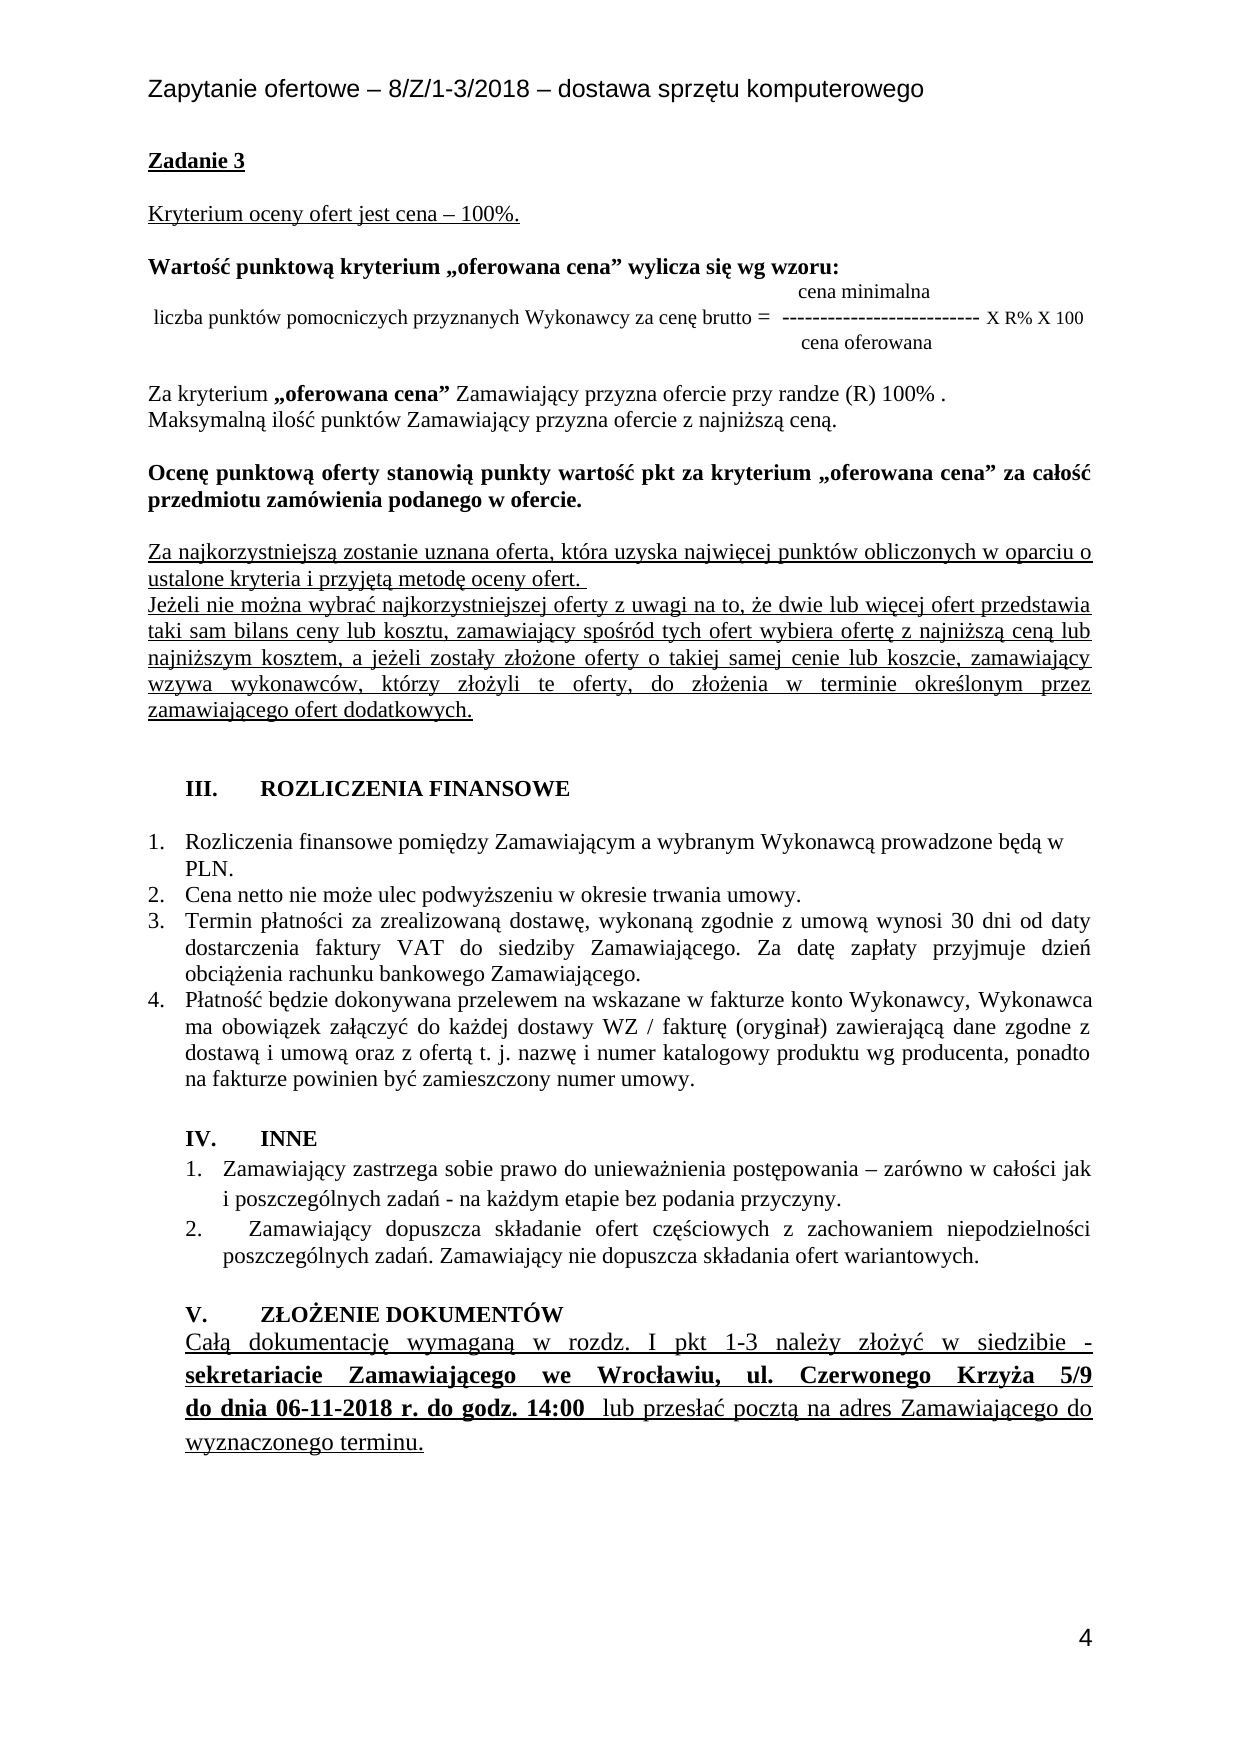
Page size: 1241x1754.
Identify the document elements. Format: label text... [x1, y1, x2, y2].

text cena minimalna [148, 279, 1093, 303]
text liczba punktów pomocniczych przyznanych Wykonawcy za cenę brutto = -------------------------- X R% X 100 [148, 303, 1093, 330]
list INNE [185, 1125, 1093, 1151]
list ROZLICZENIA FINANSOWE [185, 776, 1093, 802]
text Kryterium oceny ofert jest cena – 100%. [148, 200, 1093, 227]
text Wartość punktową kryterium „oferowana cena” wylicza się wg wzoru: [148, 253, 1093, 279]
text Całą dokumentację wymaganą w rozdz. I pkt 1-3 należy złożyć w siedzibie - sekretariacie Zamawiającego we Wrocławiu, ul. Czerwonego Krzyża 5/9 do dnia 06-11-2018 r. do godz. 14:00 lub przesłać pocztą na adres Zamawiającego do wyznaczonego terminu. [185, 1327, 1093, 1352]
list Zamawiający dopuszcza składanie ofert częściowych z zachowaniem niepodzielności poszczególnych zadań. Zamawiający nie dopuszcza składania ofert wariantowych. [185, 1215, 1093, 1268]
list Zamawiający zastrzega sobie prawo do unieważnienia postępowania – zarówno w całości jak i poszczególnych zadań - na każdym etapie bez podania przyczyny. [185, 1155, 1093, 1212]
text Zadanie 3 [148, 148, 1093, 174]
text Za najkorzystniejszą zostanie uznana oferta, która uzyska najwięcej punktów obliczonych w oparciu o ustalone kryteria i przyjętą metodę oceny ofert. [148, 538, 1093, 561]
text Całą dokumentację wymaganą w rozdz. I pkt 1-3 należy złożyć w siedzibie - sekretariacie Zamawiającego we Wrocławiu, ul. Czerwonego Krzyża 5/9 do dnia 06-11-2018 r. do godz. 14:00 lub przesłać pocztą na adres Zamawiającego do wyznaczonego terminu. [185, 1387, 1093, 1418]
text cena oferowana [148, 330, 1093, 354]
list Płatność będzie dokonywana przelewem na wskazane w fakturze konto Wykonawcy, Wykonawca ma obowiązek załączyć do każdej dostawy WZ / fakturę (oryginał) zawierającą dane zgodne z dostawą i umową oraz z ofertą t. j. nazwę i numer katalogowy produktu wg producenta, ponadto na fakturze powinien być zamieszczony numer umowy. [148, 986, 1093, 1092]
list Cena netto nie może ulec podwyższeniu w okresie trwania umowy. [148, 881, 1093, 907]
text Całą dokumentację wymaganą w rozdz. I pkt 1-3 należy złożyć w siedzibie - sekretariacie Zamawiającego we Wrocławiu, ul. Czerwonego Krzyża 5/9 do dnia 06-11-2018 r. do godz. 14:00 lub przesłać pocztą na adres Zamawiającego do wyznaczonego terminu. [185, 1354, 1093, 1386]
text Ocenę punktową oferty stanowią punkty wartość pkt za kryterium „oferowana cena” za całość przedmiotu zamówienia podanego w ofercie. [148, 459, 1093, 512]
text Za kryterium „oferowana cena” Zamawiający przyzna ofercie przy randze (R) 100% . [148, 380, 1093, 407]
text Całą dokumentację wymaganą w rozdz. I pkt 1-3 należy złożyć w siedzibie - sekretariacie Zamawiającego we Wrocławiu, ul. Czerwonego Krzyża 5/9 do dnia 06-11-2018 r. do godz. 14:00 lub przesłać pocztą na adres Zamawiającego do wyznaczonego terminu. [185, 1420, 1093, 1455]
text Jeżeli nie można wybrać najkorzystniejszej oferty z uwagi na to, że dwie lub więcej ofert przedstawia taki sam bilans ceny lub kosztu, zamawiający spośród tych ofert wybiera ofertę z najniższą ceną lub najniższym kosztem, a jeżeli zostały złożone oferty o takiej samej cenie lub koszcie, zamawiający wzywa wykonawców, którzy złożyli te oferty, do złożenia w terminie określonym przez zamawiającego ofert dodatkowych. [148, 591, 1093, 723]
list Rozliczenia finansowe pomiędzy Zamawiającym a wybranym Wykonawcą prowadzone będą w PLN. [148, 828, 1093, 881]
text Za najkorzystniejszą zostanie uznana oferta, która uzyska najwięcej punktów obliczonych w oparciu o ustalone kryteria i przyjętą metodę oceny ofert. [148, 563, 1093, 591]
list Termin płatności za zrealizowaną dostawę, wykonaną zgodnie z umową wynosi 30 dni od daty dostarczenia faktury VAT do siedziby Zamawiającego. Za datę zapłaty przyjmuje dzień obciążenia rachunku bankowego Zamawiającego. [148, 907, 1093, 986]
list ZŁOŻENIE DOKUMENTÓW [185, 1301, 1092, 1327]
text Maksymalną ilość punktów Zamawiający przyzna ofercie z najniższą ceną. [148, 407, 1093, 433]
